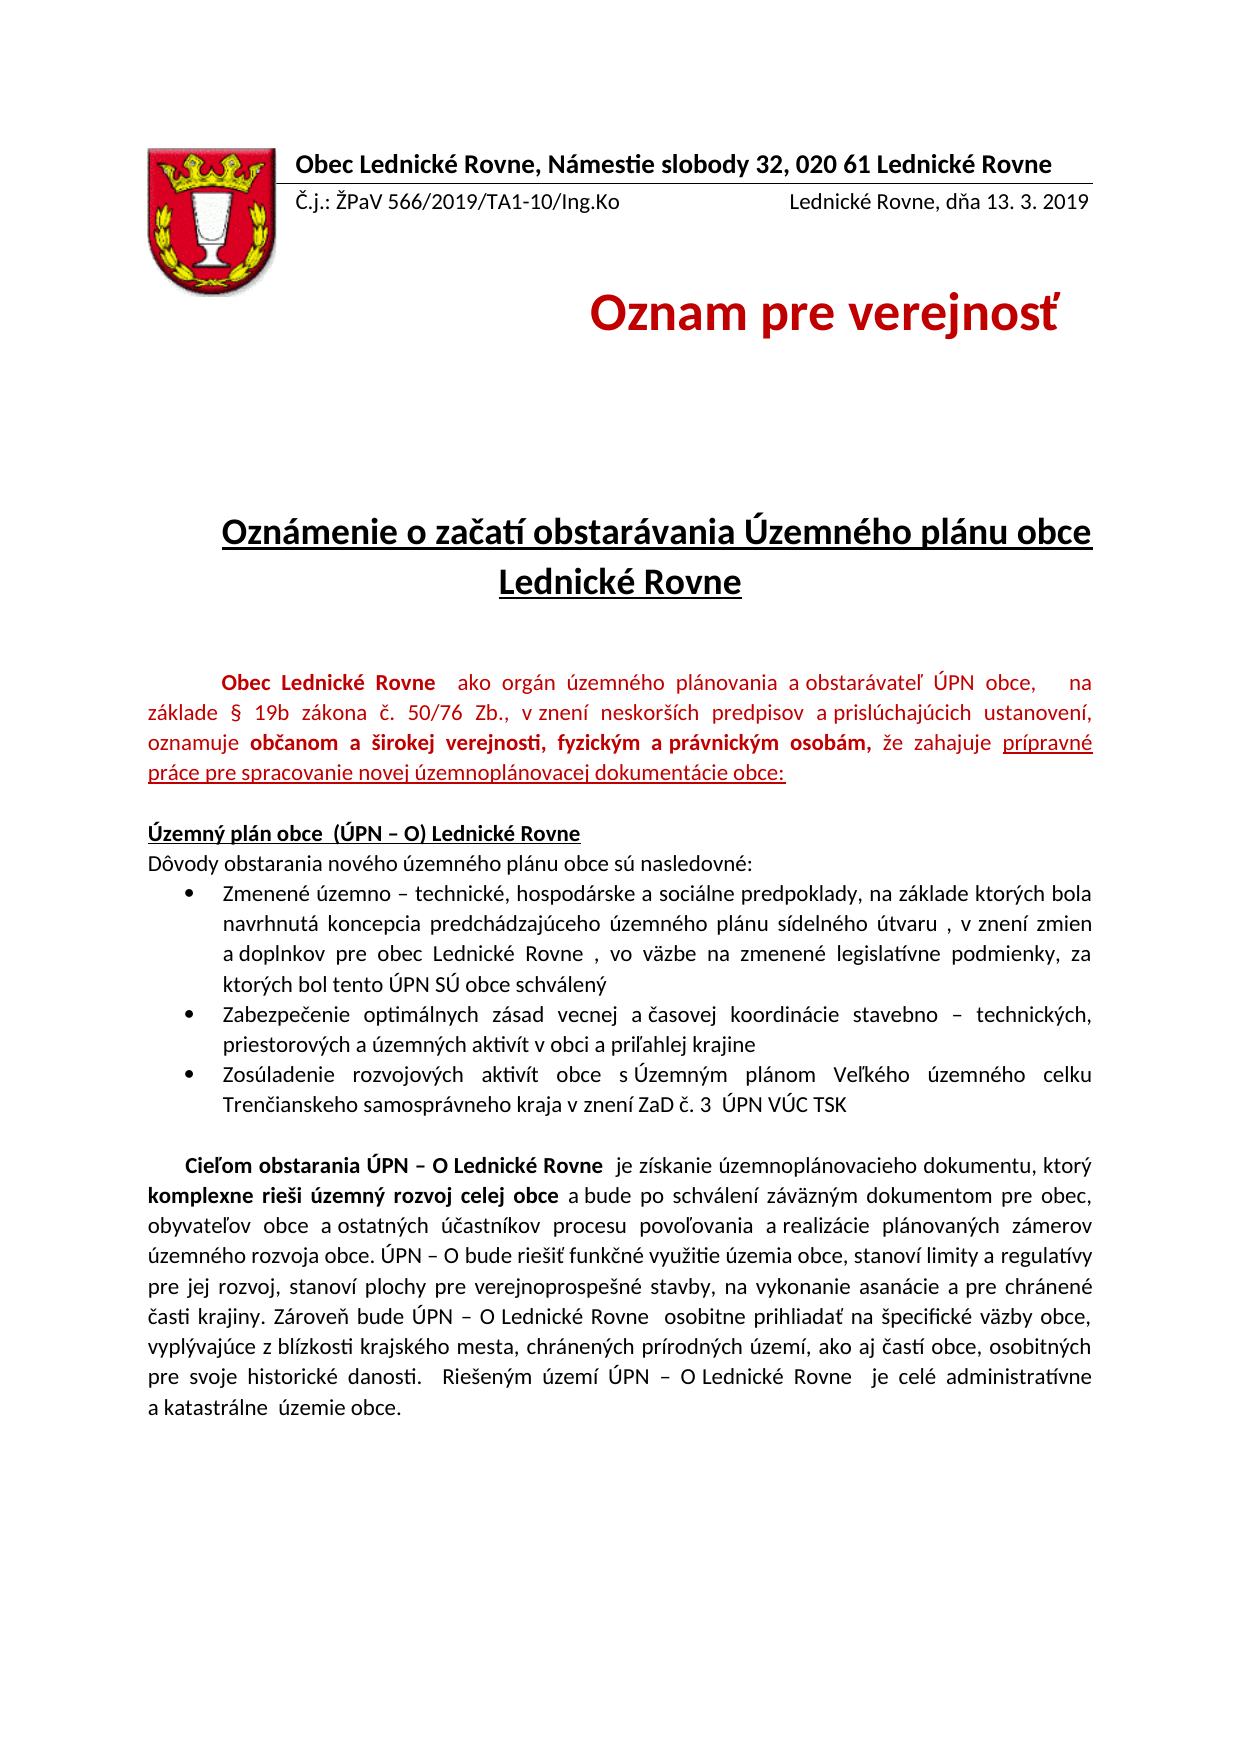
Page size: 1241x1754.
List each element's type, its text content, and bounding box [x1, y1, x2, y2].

list Zabezpečenie optimálnych zásad vecnej a časovej koordinácie stavebno – technických, priestorových a územných aktivít v obci a priľahlej krajine [185, 1000, 1093, 1058]
picture [146, 147, 277, 297]
list Zmenené územno – technické, hospodárske a sociálne predpoklady, na základe ktorých bola navrhnutá koncepcia predchádzajúceho územného plánu sídelného útvaru , v znení zmien a doplnkov pre obec Lednické Rovne , vo väzbe na zmenené legislatívne podmienky, za ktorých bol tento ÚPN SÚ obce schválený [185, 879, 1093, 998]
text Územný plán obce (ÚPN – O) Lednické Rovne [148, 819, 1093, 847]
text Č.j.: ŽPaV 566/2019/TA1-10/Ing.Ko Lednické Rovne, dňa 13. 3. 2019 [277, 187, 1093, 215]
list Zosúladenie rozvojových aktivít obce s Územným plánom Veľkého územného celku Trenčianskeho samosprávneho kraja v znení ZaD č. 3 ÚPN VÚC TSK [185, 1060, 1093, 1118]
text Obec Lednické Rovne ako orgán územného plánovania a obstarávateľ ÚPN obce, na základe § 19b zákona č. 50/76 Zb., v znení neskorších predpisov a prislúchajúcich ustanovení, oznamuje občanom a širokej verejnosti, fyzickým a právnickým osobám, že zahajuje prípravné práce pre spracovanie novej územnoplánovacej dokumentácie obce: [148, 668, 1093, 786]
text Cieľom obstarania ÚPN – O Lednické Rovne je získanie územnoplánovacieho dokumentu, ktorý komplexne rieši územný rozvoj celej obce a bude po schválení záväzným dokumentom pre obec, obyvateľov obce a ostatných účastníkov procesu povoľovania a realizácie plánovaných zámerov územného rozvoja obce. ÚPN – O bude riešiť funkčné využitie územia obce, stanoví limity a regulatívy pre jej rozvoj, stanoví plochy pre verejnoprospešné stavby, na vykonanie asanácie a pre chránené časti krajiny. Zároveň bude ÚPN – O Lednické Rovne osobitne prihliadať na špecifické väzby obce, vyplývajúce z blízkosti krajského mesta, chránených prírodných území, ako aj častí obce, osobitných pre svoje historické danosti. Riešeným území ÚPN – O Lednické Rovne je celé administratívne a katastrálne územie obce. [148, 1151, 1093, 1421]
text Obec Lednické Rovne, Námestie slobody 32, 020 61 Lednické Rovne [277, 148, 1093, 183]
text Oznam pre verejnosť [148, 277, 1093, 344]
text Oznámenie o začatí obstarávania Územného plánu obce Lednické Rovne [148, 508, 1093, 603]
text Dôvody obstarania nového územného plánu obce sú nasledovné: [148, 849, 1093, 877]
